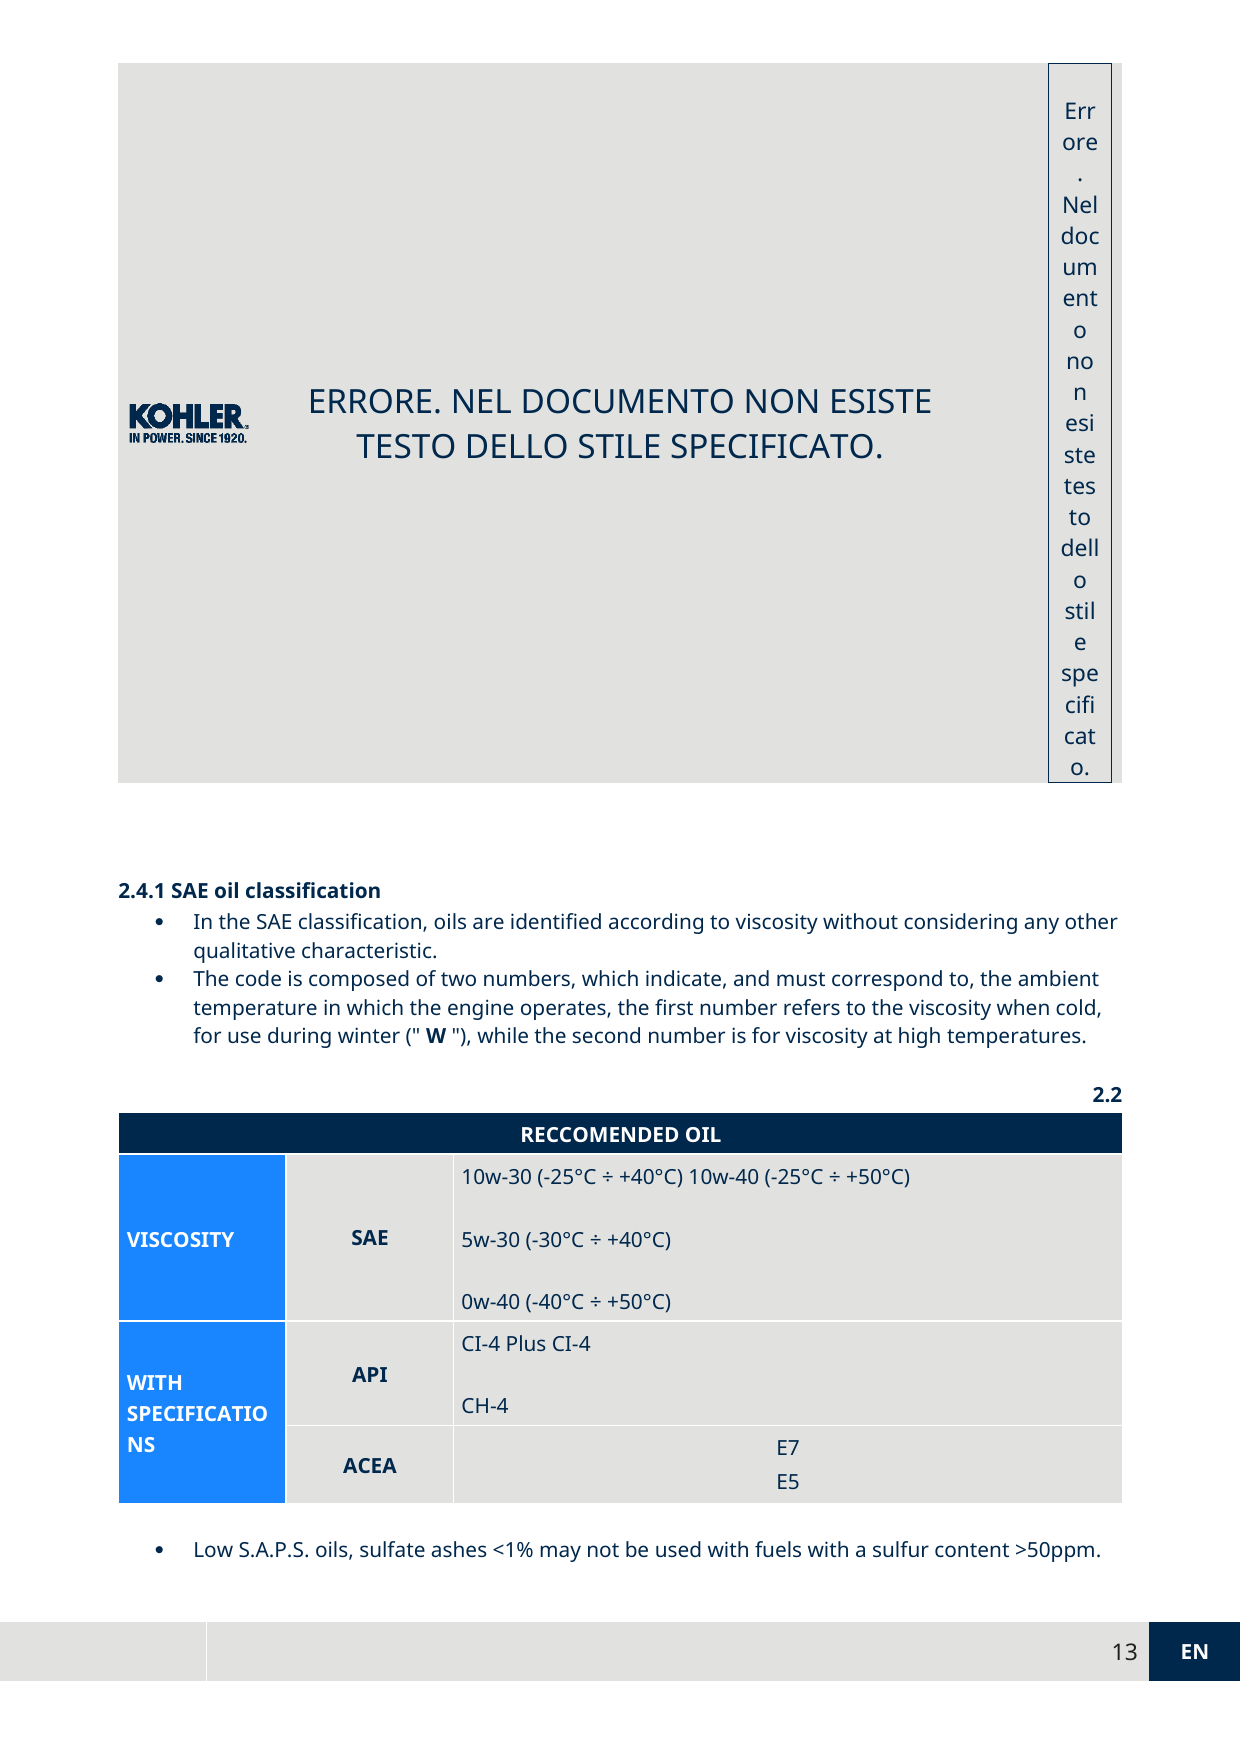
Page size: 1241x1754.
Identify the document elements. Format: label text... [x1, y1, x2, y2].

table_cell API [287, 1322, 453, 1425]
table_header RECCOMENDED OIL [119, 1113, 1122, 1153]
list The code is composed of two numbers, which indicate, and must correspond to, the ambient temperature in which the engine operates, the first number refers to the viscosity when cold, for use during winter (" W "), while the second number is for viscosity at high temperatures. [156, 964, 1122, 1050]
text 2.4.1 SAE oil classification [118, 815, 1122, 905]
list Low S.A.P.S. oils, sulfate ashes <1% may not be used with fuels with a sulfur content >50ppm. [156, 1535, 1122, 1563]
table_cell SAE [287, 1155, 453, 1320]
table_cell E7 E5 [454, 1426, 1122, 1503]
list In the SAE classification, oils are identified according to viscosity without considering any other qualitative characteristic. [156, 907, 1122, 964]
table_cell VISCOSITY [119, 1155, 285, 1320]
table_cell 10w-30 (-25°C ÷ +40°C) 10w-40 (-25°C ÷ +50°C) 5w-30 (-30°C ÷ +40°C) 0w-40 (-40°C ÷ +50°C) [454, 1155, 1122, 1320]
table_cell CI-4 Plus CI-4 CH-4 [454, 1322, 1122, 1425]
table_cell ACEA [287, 1426, 453, 1503]
text 2.2 [118, 1081, 1122, 1109]
table_cell WITH SPECIFICATIONS [119, 1322, 285, 1503]
picture [129, 403, 249, 443]
